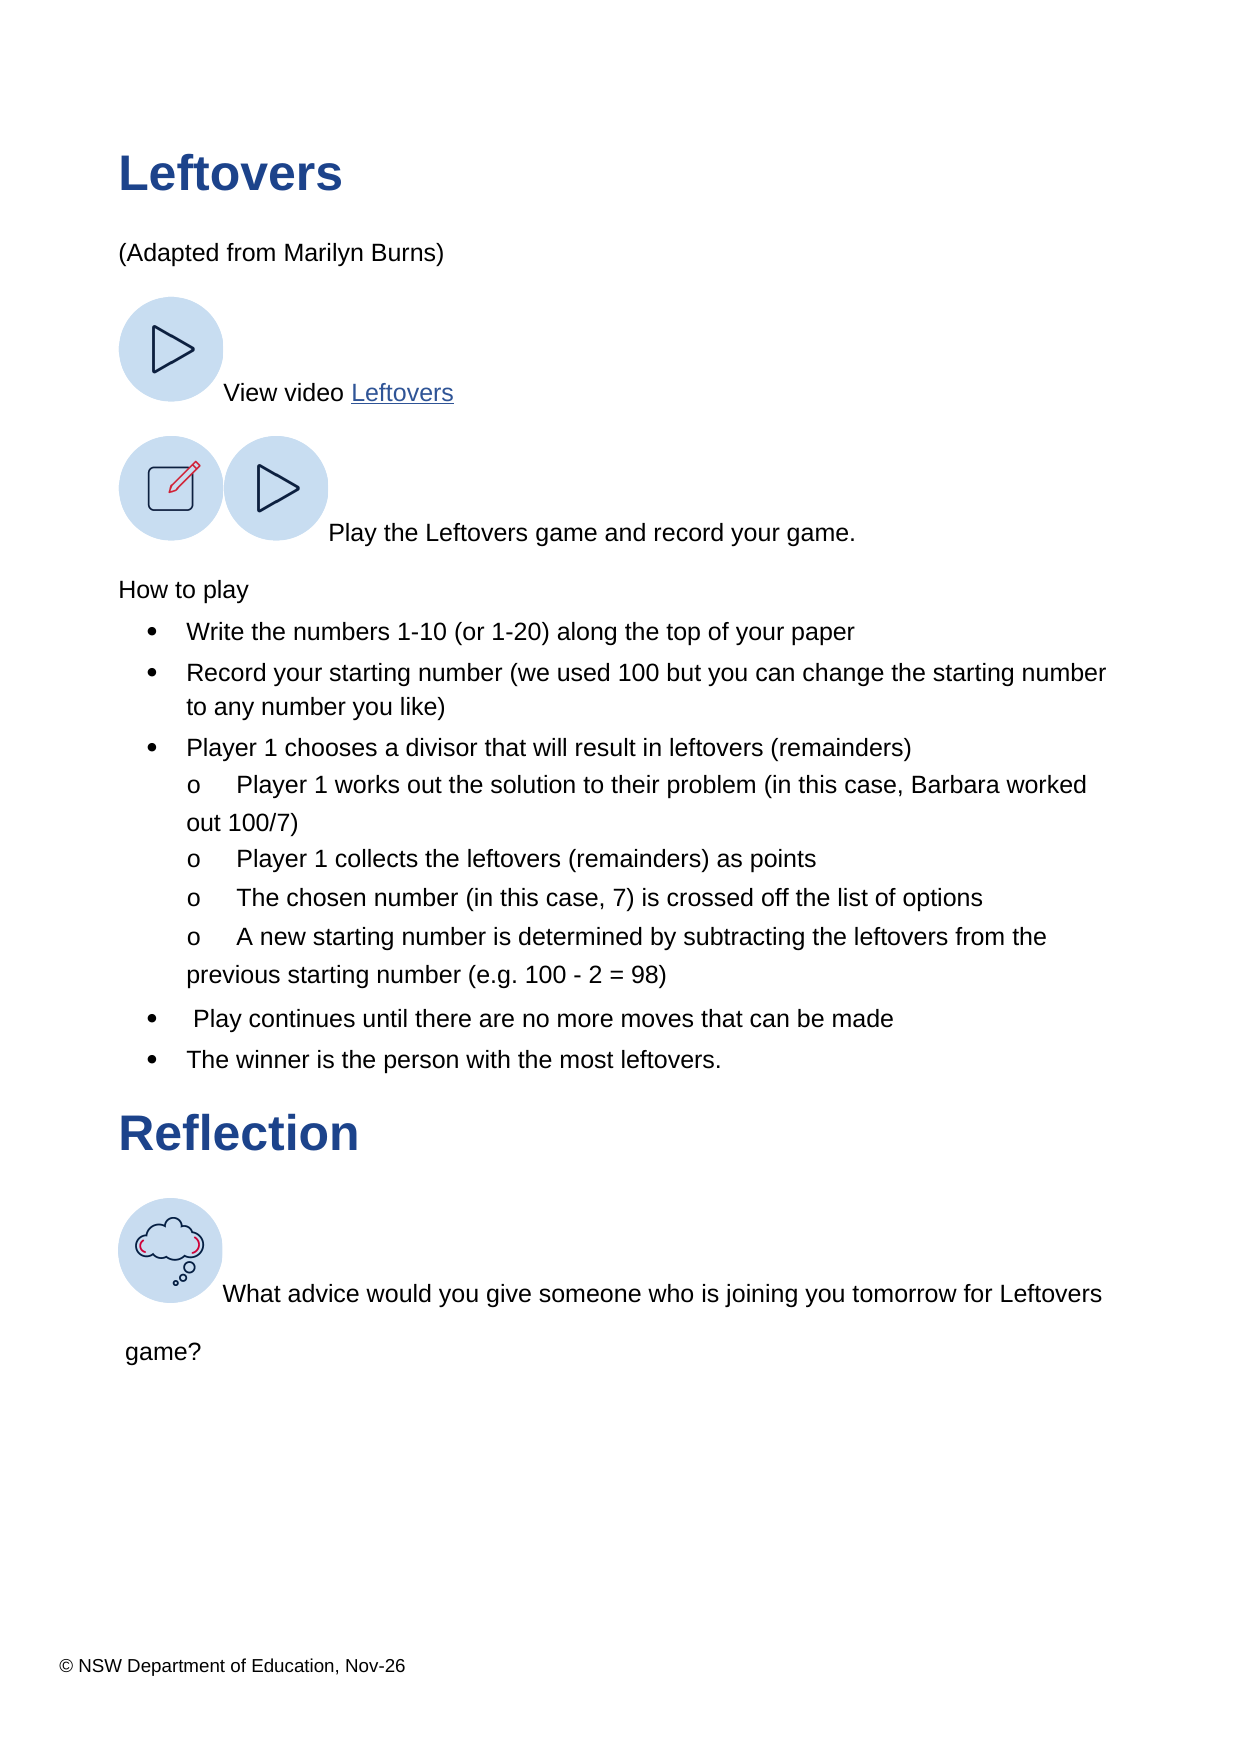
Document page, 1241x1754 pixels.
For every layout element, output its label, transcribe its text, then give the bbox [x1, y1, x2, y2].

list The chosen number (in this case, 7) is crossed off the list of options [186, 883, 1122, 914]
subtitle Reflection [118, 1103, 1122, 1161]
text game? [118, 1337, 1122, 1366]
list The winner is the person with the most leftovers. [148, 1045, 1122, 1074]
picture [118, 436, 329, 541]
list Write the numbers 1-10 (or 1-20) along the top of your paper [148, 617, 1122, 646]
text How to play [118, 576, 1122, 604]
list A new starting number is determined by subtracting the leftovers from the previous starting number (e.g. 100 - 2 = 98) [186, 921, 1122, 988]
list Player 1 chooses a divisor that will result in leftovers (remainders) [148, 733, 1122, 762]
picture [118, 296, 224, 402]
picture [118, 1198, 223, 1303]
text What advice would you give someone who is joining you tomorrow for Leftovers [118, 1199, 1122, 1308]
text Play the Leftovers game and record your game. [118, 436, 1122, 546]
list Play continues until there are no more moves that can be made [148, 1004, 1122, 1033]
list Record your starting number (we used 100 but you can change the starting number to any number you like) [148, 658, 1122, 720]
list Player 1 works out the solution to their problem (in this case, Barbara worked out 100/7) [186, 770, 1122, 837]
subtitle Leftovers [118, 143, 1122, 201]
list Player 1 collects the leftovers (remainders) as points [186, 844, 1122, 875]
text (Adapted from Marilyn Burns) [118, 238, 1122, 267]
text View video Leftovers [118, 296, 1122, 407]
